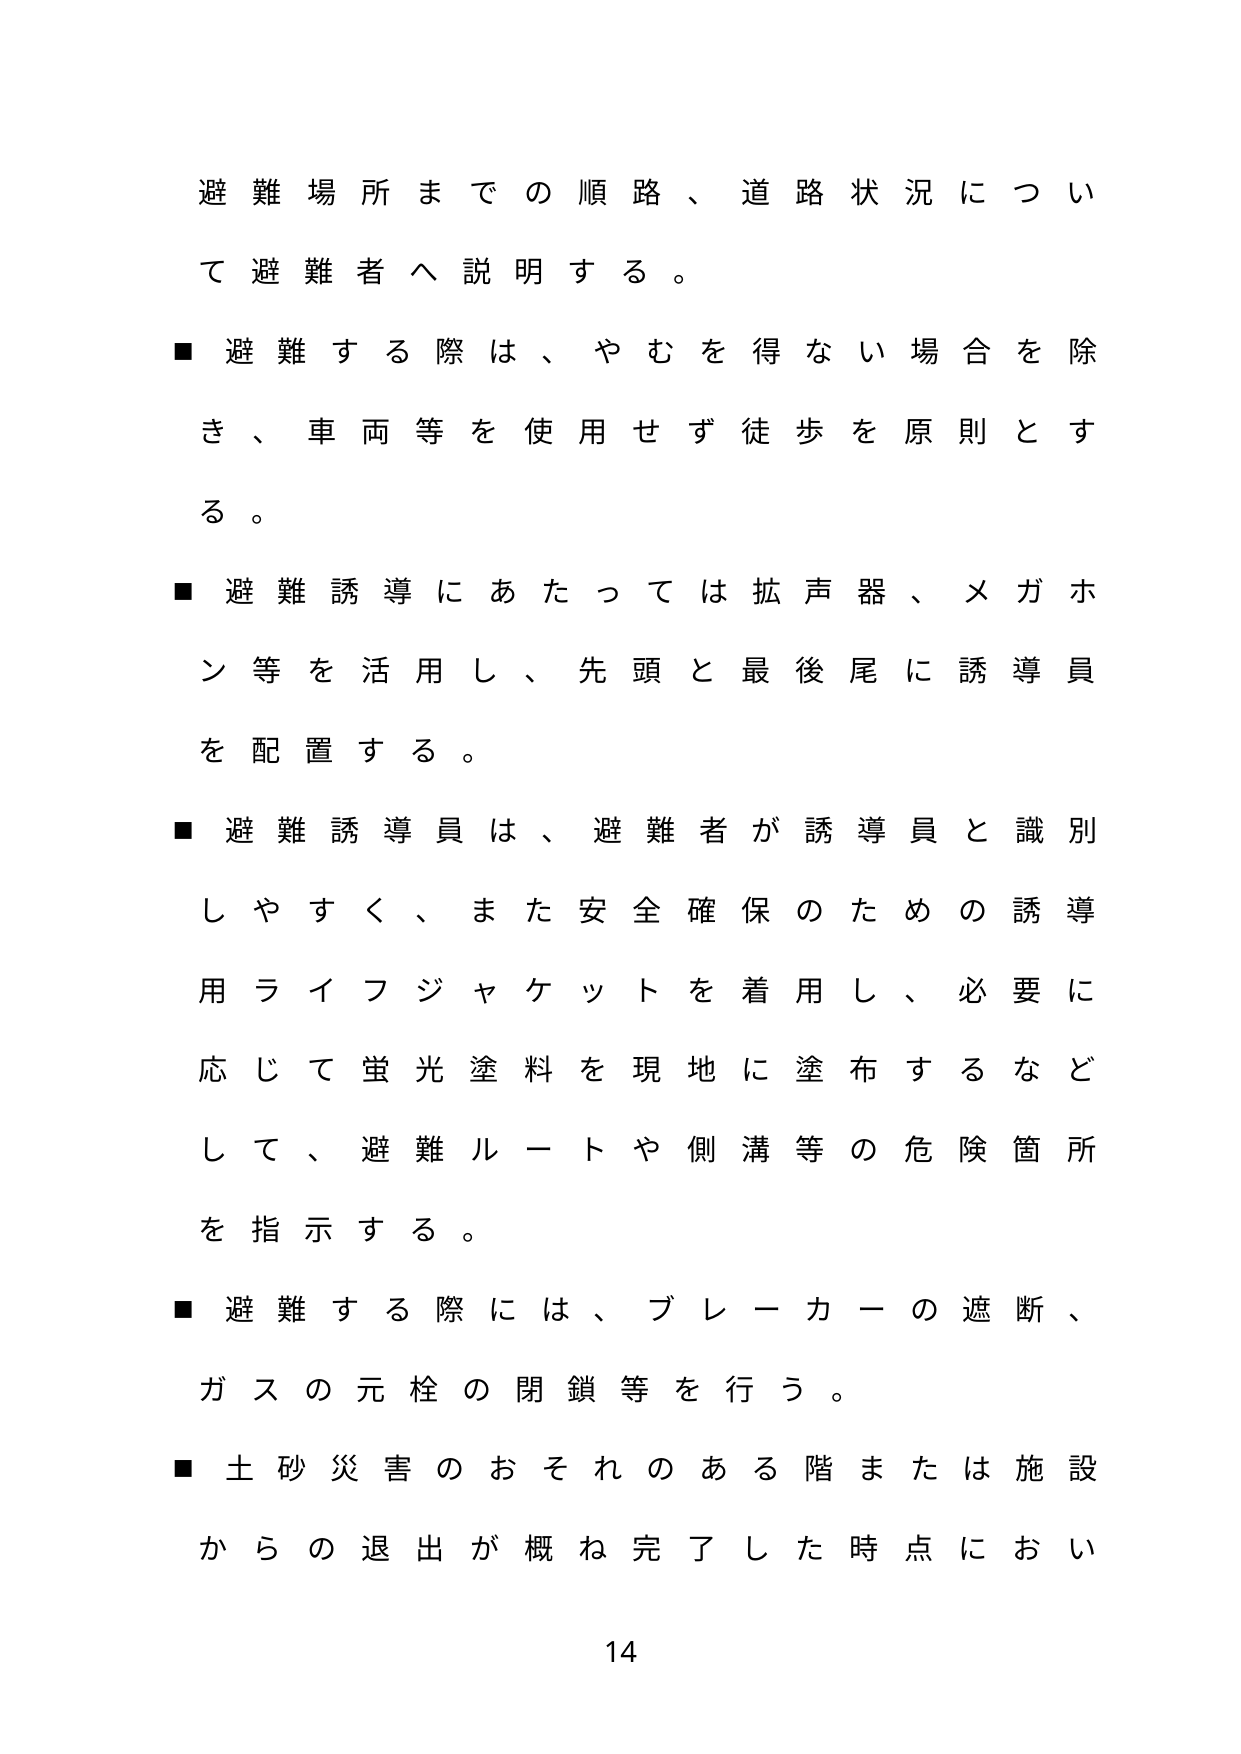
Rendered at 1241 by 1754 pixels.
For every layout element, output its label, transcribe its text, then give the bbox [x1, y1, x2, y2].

list 避難誘導員は、避難者が誘導員と識別しやすく、また安全確保のための誘導用ライフジャケットを着用し、必要に応じて蛍光塗料を現地に塗布するなどして、避難ルートや側溝等の危険箇所を指示する。 [146, 789, 1121, 1267]
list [146, 1427, 1121, 1587]
list 避難する際には、ブレーカーの遮断、ガスの元栓の閉鎖等を行う。 [146, 1267, 1121, 1427]
list 避難誘導にあたっては拡声器、メガホン等を活用し、先頭と最後尾に誘導員を配置する。 [146, 549, 1121, 789]
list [146, 150, 1121, 310]
list 避難する際は、やむを得ない場合を除き、車両等を使用せず徒歩を原則とする。 [146, 310, 1121, 549]
